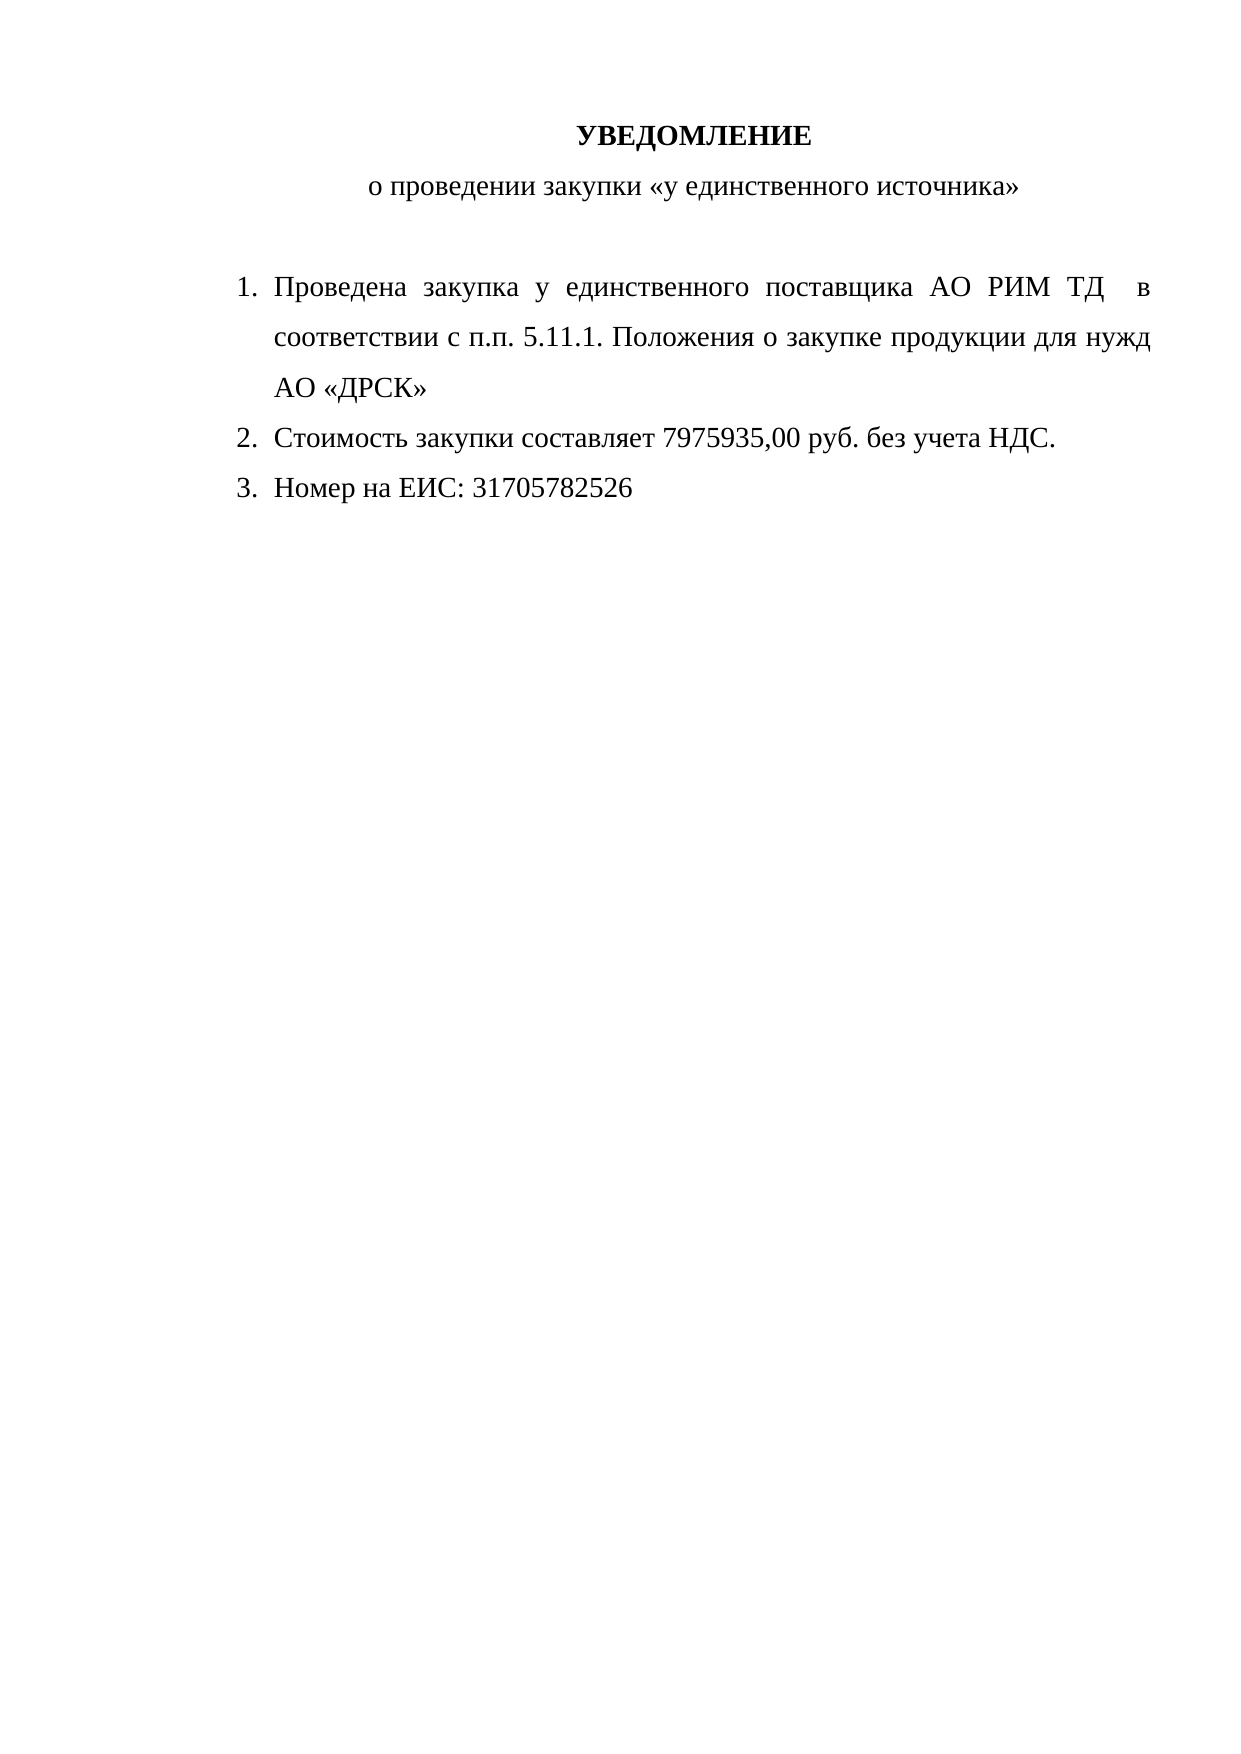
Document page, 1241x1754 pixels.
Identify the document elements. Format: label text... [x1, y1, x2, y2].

list Стоимость закупки составляет 7975935,00 руб. без учета НДС. [236, 420, 1152, 453]
text УВЕДОМЛЕНИЕ [177, 118, 1152, 152]
text о проведении закупки «у единственного источника» [177, 168, 1152, 202]
list Проведена закупка у единственного поставщика АО РИМ ТД в соответствии с п.п. 5.11.1. Положения о закупке продукции для нужд АО «ДРСК» [236, 269, 1152, 403]
list Номер на ЕИС: 31705782526 [236, 470, 1152, 504]
